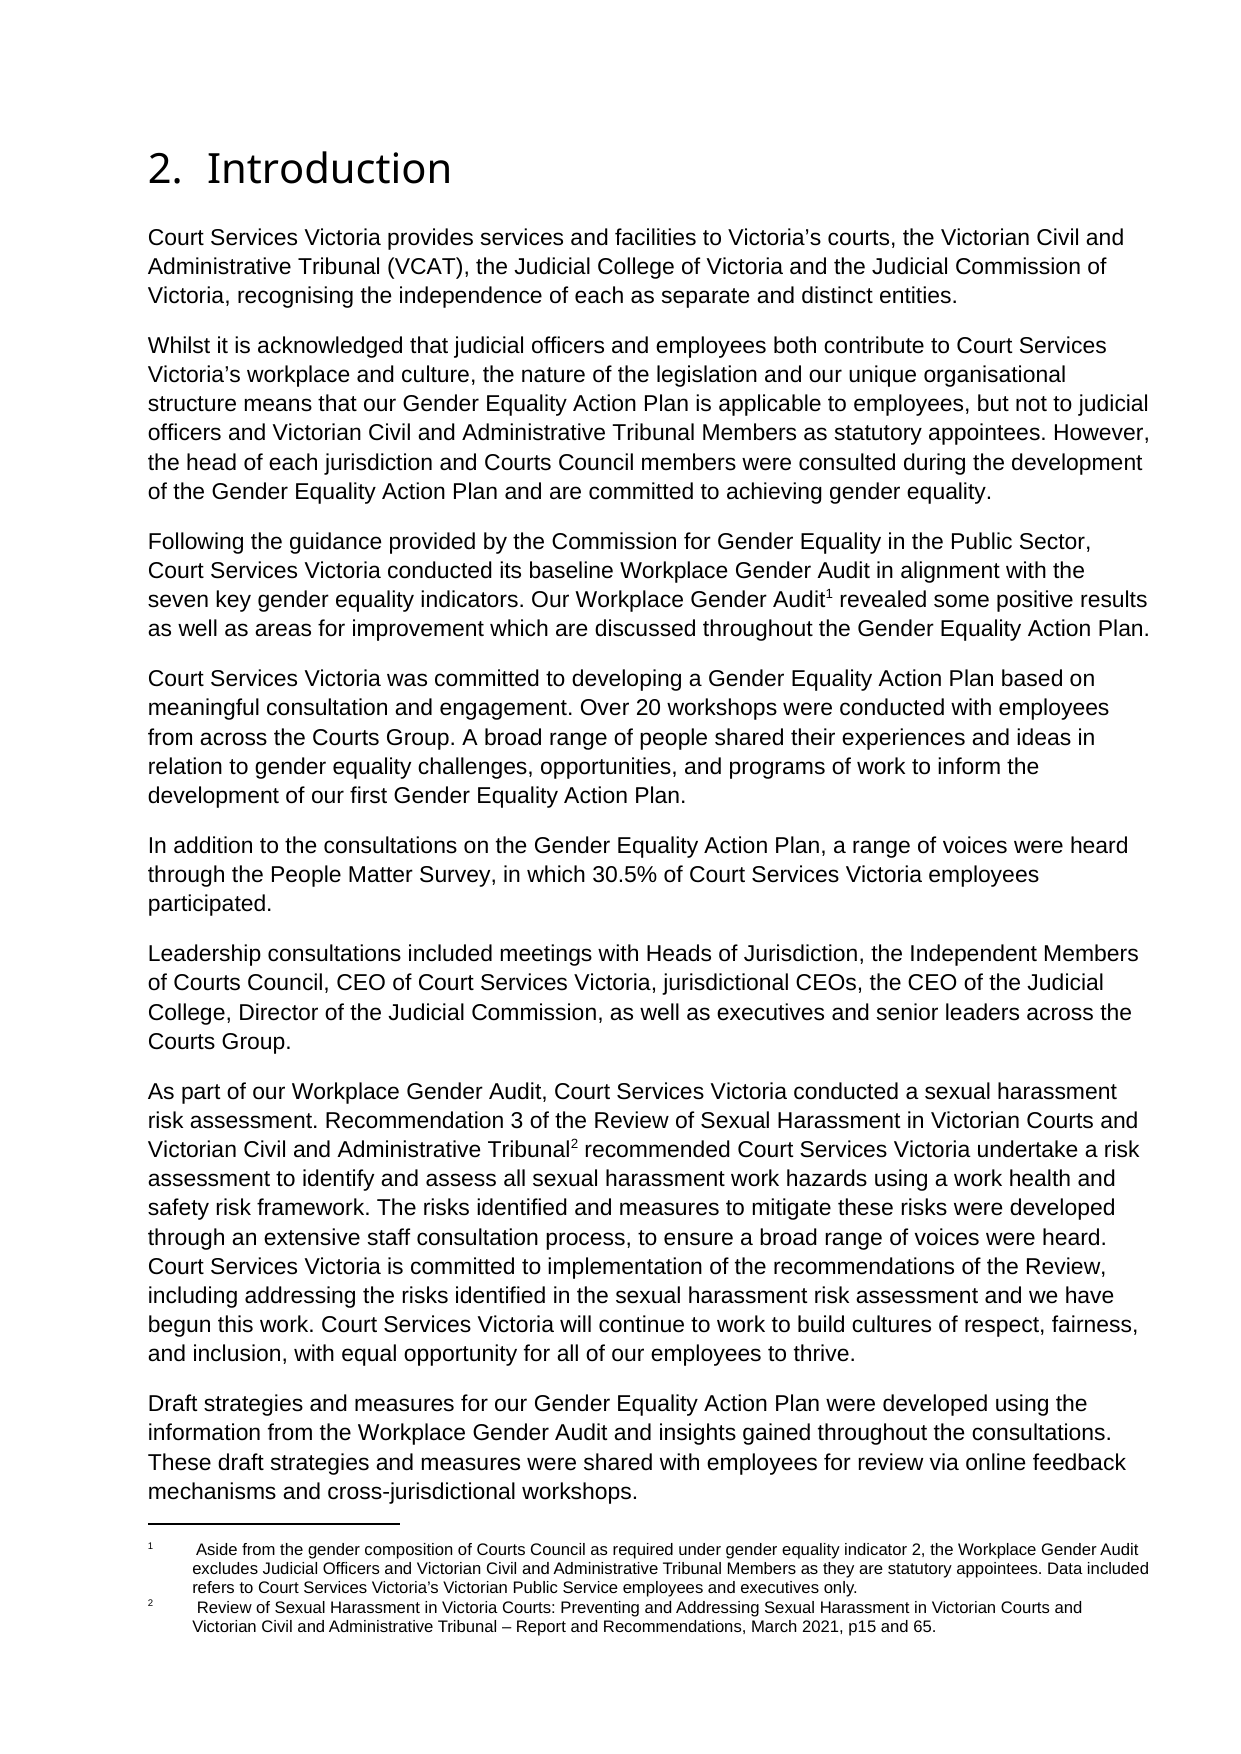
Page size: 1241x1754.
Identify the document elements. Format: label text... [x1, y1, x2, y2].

text Court Services Victoria provides services and facilities to Victoria’s courts, the Victorian Civil and Administrative Tribunal (VCAT), the Judicial College of Victoria and the Judicial Commission of Victoria, recognising the independence of each as separate and distinct entities. [148, 221, 1152, 308]
text Leadership consultations included meetings with Heads of Jurisdiction, the Independent Members of Courts Council, CEO of Court Services Victoria, jurisdictional CEOs, the CEO of the Judicial College, Director of the Judicial Commission, as well as executives and senior leaders across the Courts Group. [148, 937, 1152, 1054]
text Following the guidance provided by the Commission for Gender Equality in the Public Sector, Court Services Victoria conducted its baseline Workplace Gender Audit in alignment with the seven key gender equality indicators. Our Workplace Gender Audit revealed some positive results as well as areas for improvement which are discussed throughout the Gender Equality Action Plan. [148, 525, 1152, 642]
text Draft strategies and measures for our Gender Equality Action Plan were developed using the information from the Workplace Gender Audit and insights gained throughout the consultations. These draft strategies and measures were shared with employees for review via online feedback mechanisms and cross‑jurisdictional workshops. [148, 1387, 1152, 1504]
text In addition to the consultations on the Gender Equality Action Plan, a range of voices were heard through the People Matter Survey, in which 30.5% of Court Services Victoria employees participated. [148, 829, 1152, 917]
text As part of our Workplace Gender Audit, Court Services Victoria conducted a sexual harassment risk assessment. Recommendation 3 of the Review of Sexual Harassment in Victorian Courts and Victorian Civil and Administrative Tribunal recommended Court Services Victoria undertake a risk assessment to identify and assess all sexual harassment work hazards using a work health and safety risk framework. The risks identified and measures to mitigate these risks were developed through an extensive staff consultation process, to ensure a broad range of voices were heard. Court Services Victoria is committed to implementation of the recommendations of the Review, including addressing the risks identified in the sexual harassment risk assessment and we have begun this work. Court Services Victoria will continue to work to build cultures of respect, fairness, and inclusion, with equal opportunity for all of our employees to thrive. [148, 1075, 1152, 1367]
text Court Services Victoria was committed to developing a Gender Equality Action Plan based on meaningful consultation and engagement. Over 20 workshops were conducted with employees from across the Courts Group. A broad range of people shared their experiences and ideas in relation to gender equality challenges, opportunities, and programs of work to inform the development of our first Gender Equality Action Plan. [148, 662, 1152, 808]
subtitle Introduction [148, 139, 1152, 196]
text Whilst it is acknowledged that judicial officers and employees both contribute to Court Services Victoria’s workplace and culture, the nature of the legislation and our unique organisational structure means that our Gender Equality Action Plan is applicable to employees, but not to judicial officers and Victorian Civil and Administrative Tribunal Members as statutory appointees. However, the head of each jurisdiction and Courts Council members were consulted during the development of the Gender Equality Action Plan and are committed to achieving gender equality. [148, 329, 1152, 504]
